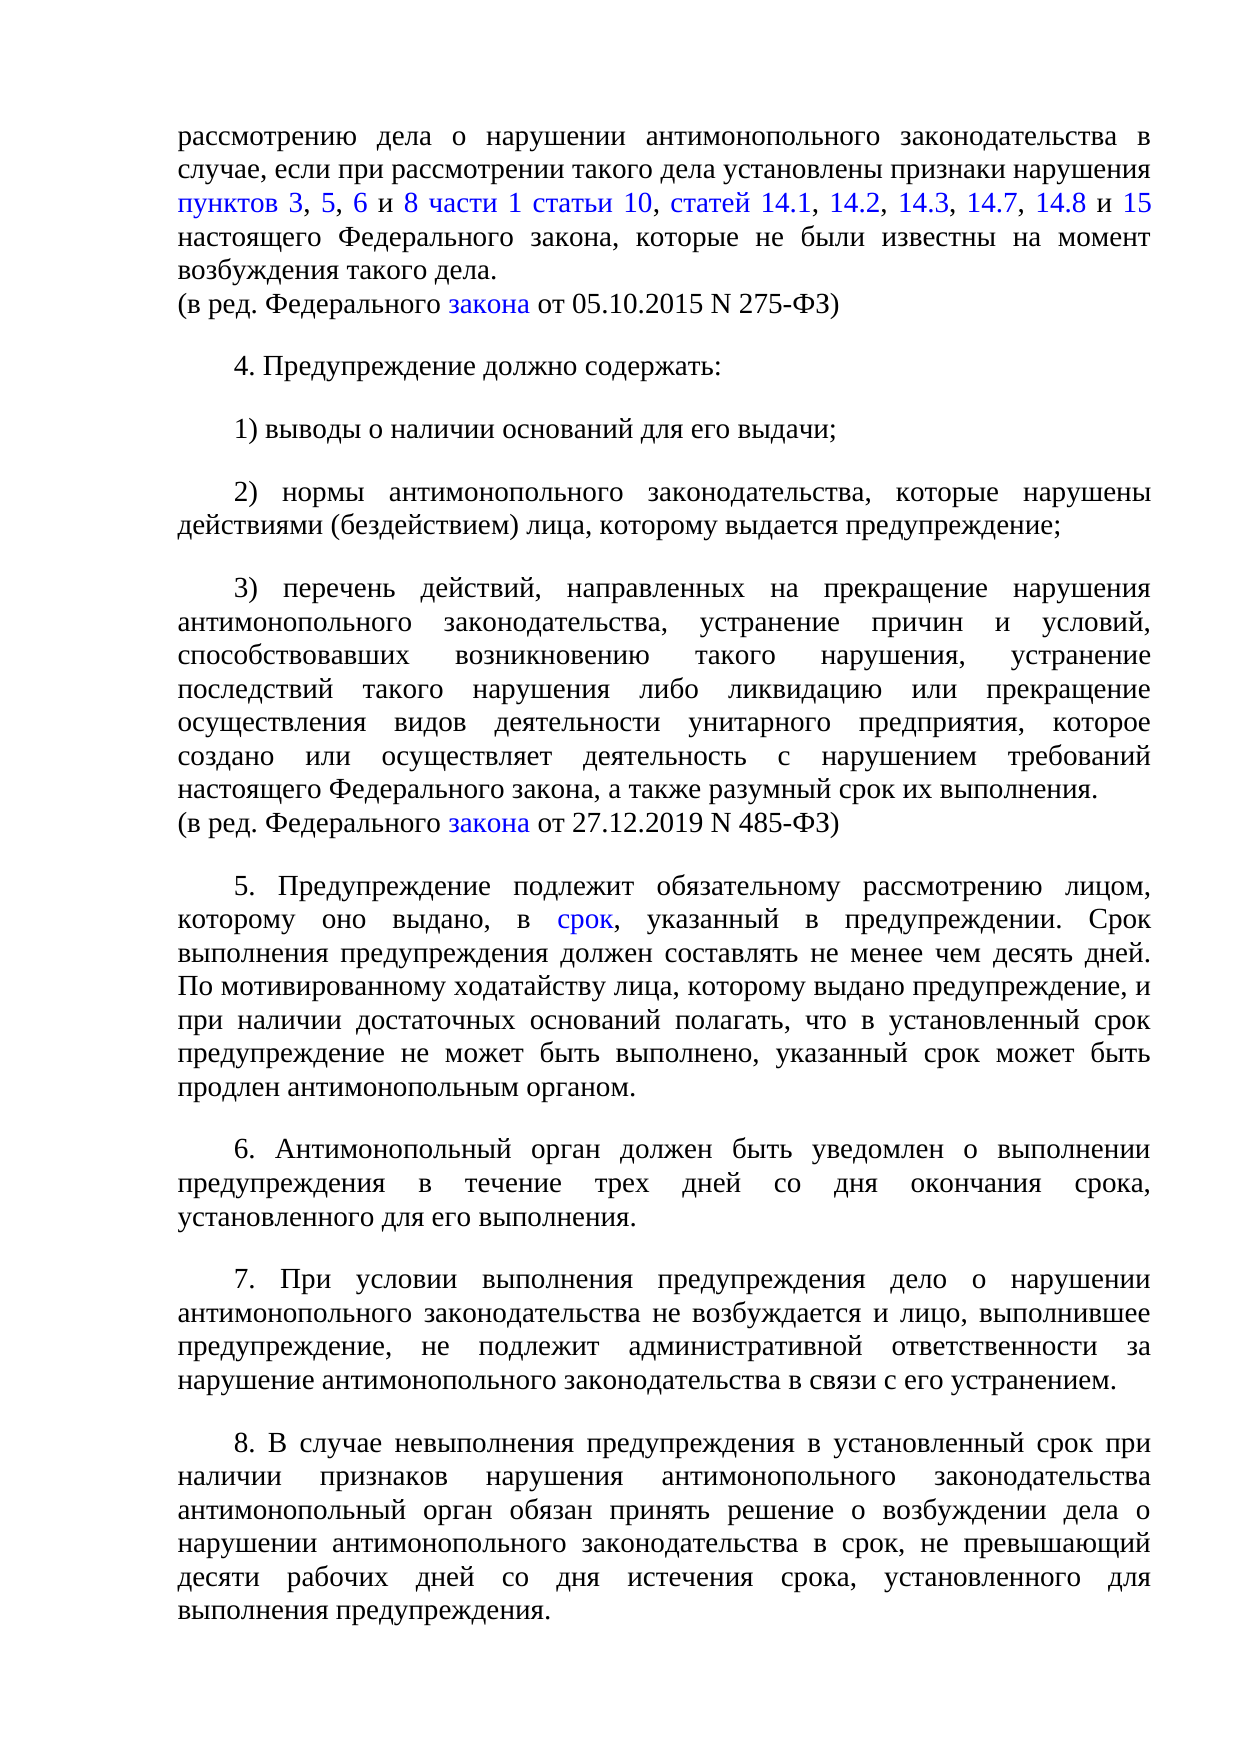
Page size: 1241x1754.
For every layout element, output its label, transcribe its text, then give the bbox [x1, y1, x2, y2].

text 3) перечень действий, направленных на прекращение нарушения антимонопольного законодательства, устранение причин и условий, способствовавших возникновению такого нарушения, устранение последствий такого нарушения либо ликвидацию или прекращение осуществления видов деятельности унитарного предприятия, которое создано или осуществляет деятельность с нарушением требований настоящего Федерального закона, а также разумный срок их выполнения. [177, 570, 1152, 805]
text 7. При условии выполнения предупреждения дело о нарушении антимонопольного законодательства не возбуждается и лицо, выполнившее предупреждение, не подлежит административной ответственности за нарушение антимонопольного законодательства в связи с его устранением. [177, 1261, 1152, 1396]
text (в ред. Федерального закона от 05.10.2015 N 275-ФЗ) [177, 286, 1152, 319]
text 5. Предупреждение подлежит обязательному рассмотрению лицом, которому оно выдано, в срок, указанный в предупреждении. Срок выполнения предупреждения должен составлять не менее чем десять дней. По мотивированному ходатайству лица, которому выдано предупреждение, и при наличии достаточных оснований полагать, что в установленный срок предупреждение не может быть выполнено, указанный срок может быть продлен антимонопольным органом. [177, 868, 1152, 1102]
text 4. Предупреждение должно содержать: [177, 348, 1152, 382]
text 2) нормы антимонопольного законодательства, которые нарушены действиями (бездействием) лица, которому выдается предупреждение; [177, 474, 1152, 541]
text (в ред. Федерального закона от 27.12.2019 N 485-ФЗ) [177, 805, 1152, 838]
text 8. В случае невыполнения предупреждения в установленный срок при наличии признаков нарушения антимонопольного законодательства антимонопольный орган обязан принять решение о возбуждении дела о нарушении антимонопольного законодательства в срок, не превышающий десяти рабочих дней со дня истечения срока, установленного для выполнения предупреждения. [177, 1425, 1152, 1626]
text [177, 118, 1152, 286]
text 6. Антимонопольный орган должен быть уведомлен о выполнении предупреждения в течение трех дней со дня окончания срока, установленного для его выполнения. [177, 1132, 1152, 1232]
text 1) выводы о наличии оснований для его выдачи; [177, 411, 1152, 445]
